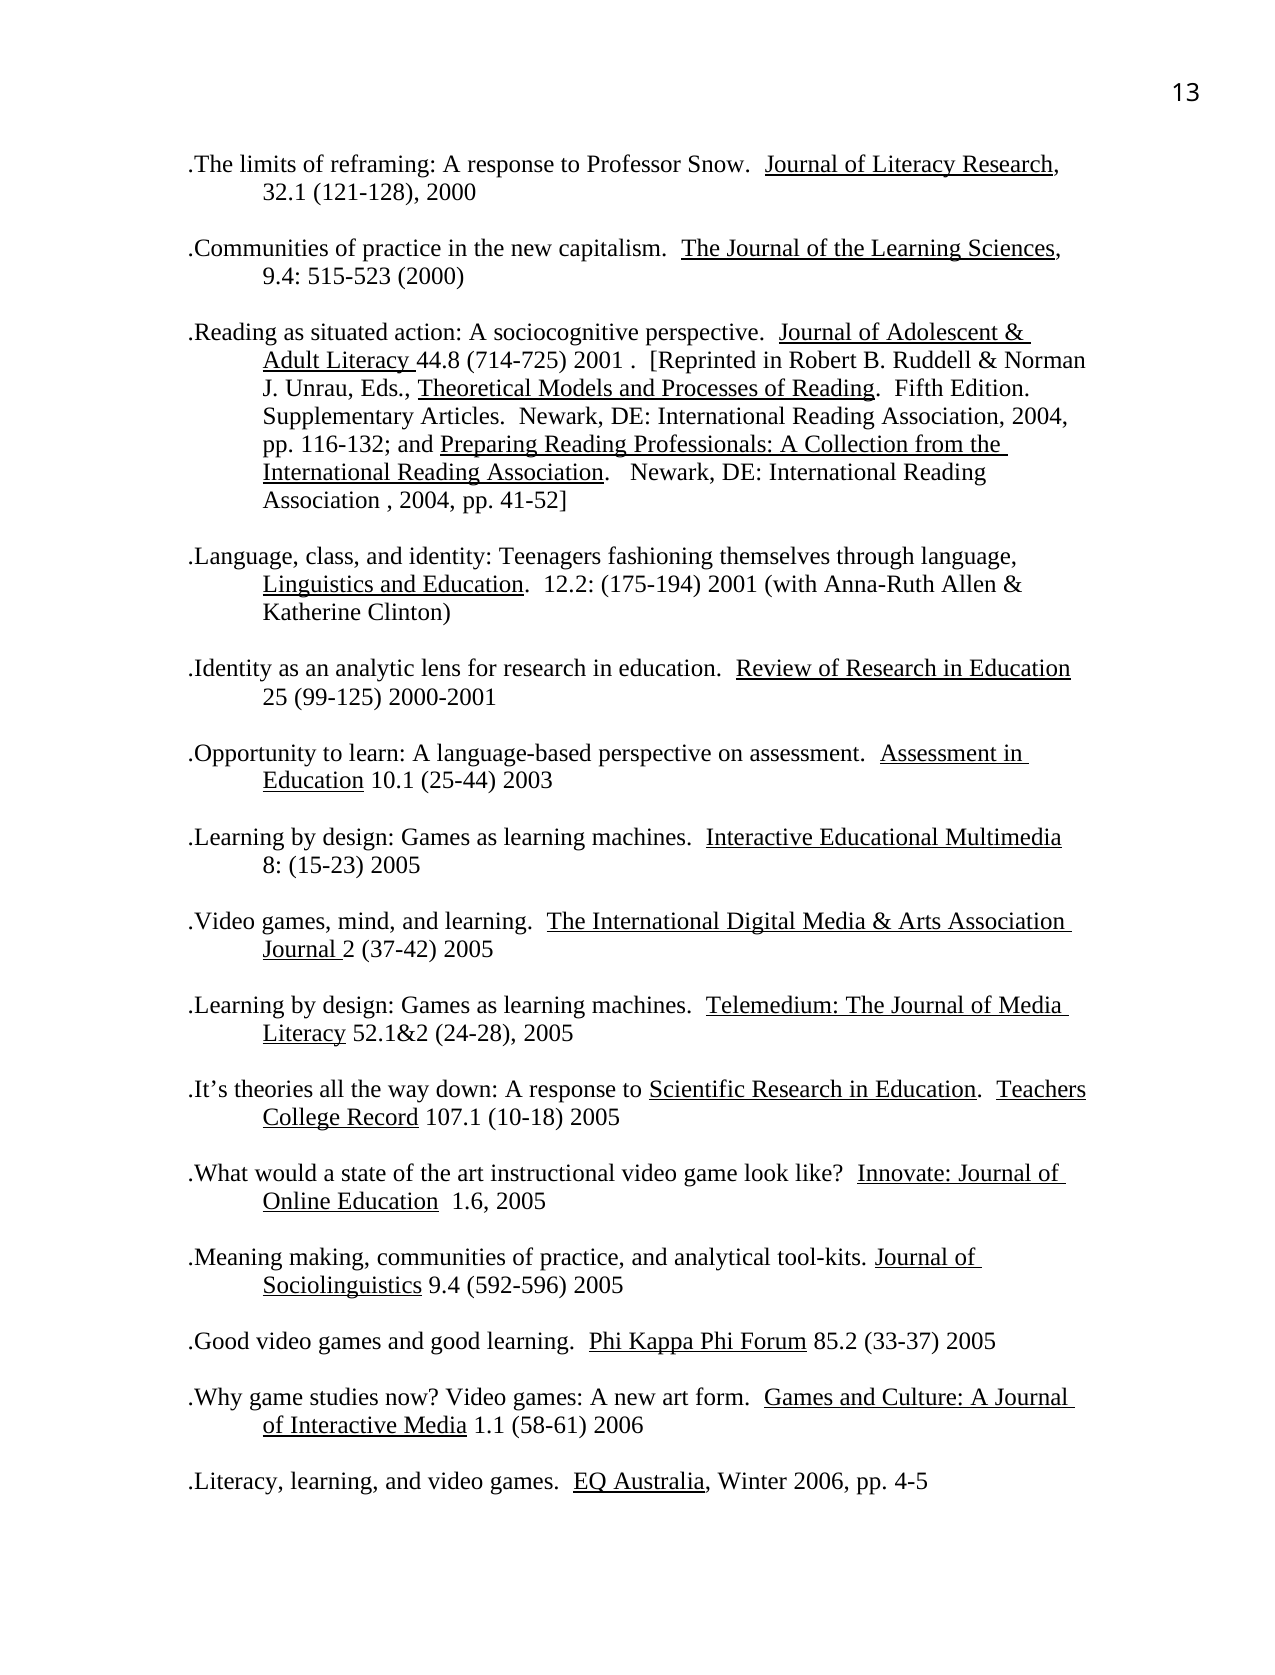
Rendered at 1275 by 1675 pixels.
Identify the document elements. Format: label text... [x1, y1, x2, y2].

text .Meaning making, communities of practice, and analytical tool-kits. Journal of Sociolinguistics 9.4 (592-596) 2005 [187, 1243, 1087, 1299]
text .Reading as situated action: A sociocognitive perspective. Journal of Adolescent & Adult Literacy 44.8 (714-725) 2001 . [Reprinted in Robert B. Ruddell & Norman J. Unrau, Eds., Theoretical Models and Processes of Reading. Fifth Edition. Supplementary Articles. Newark, DE: International Reading Association, 2004, pp. 116-132; and Preparing Reading Professionals: A Collection from the International Reading Association. Newark, DE: International Reading Association , 2004, pp. 41-52] [187, 318, 1087, 514]
text .Communities of practice in the new capitalism. The Journal of the Learning Sciences, 9.4: 515-523 (2000) [187, 234, 1087, 290]
text .Good video games and good learning. Phi Kappa Phi Forum 85.2 (33-37) 2005 [187, 1327, 1087, 1355]
text .Video games, mind, and learning. The International Digital Media & Arts Association Journal 2 (37-42) 2005 [187, 907, 1087, 963]
text .Opportunity to learn: A language-based perspective on assessment. Assessment in Education 10.1 (25-44) 2003 [187, 738, 1087, 794]
text .Identity as an analytic lens for research in education. Review of Research in Education 25 (99-125) 2000-2001 [187, 654, 1087, 710]
text .Language, class, and identity: Teenagers fashioning themselves through language, Linguistics and Education. 12.2: (175-194) 2001 (with Anna-Ruth Allen & Katherine Clinton) [187, 542, 1087, 626]
text .What would a state of the art instructional video game look like? Innovate: Journal of Online Education 1.6, 2005 [187, 1159, 1087, 1215]
text .Learning by design: Games as learning machines. Telemedium: The Journal of Media Literacy 52.1&2 (24-28), 2005 [187, 991, 1087, 1047]
text .Learning by design: Games as learning machines. Interactive Educational Multimedia 8: (15-23) 2005 [187, 822, 1087, 878]
text .Why game studies now? Video games: A new art form. Games and Culture: A Journal of Interactive Media 1.1 (58-61) 2006 [187, 1383, 1087, 1439]
text .The limits of reframing: A response to Professor Snow. Journal of Literacy Research, 32.1 (121-128), 2000 [187, 150, 1087, 206]
text .It’s theories all the way down: A response to Scientific Research in Education. Teachers College Record 107.1 (10-18) 2005 [187, 1075, 1087, 1131]
text .Literacy, learning, and video games. EQ Australia, Winter 2006, pp. 4-5 [187, 1467, 1087, 1495]
